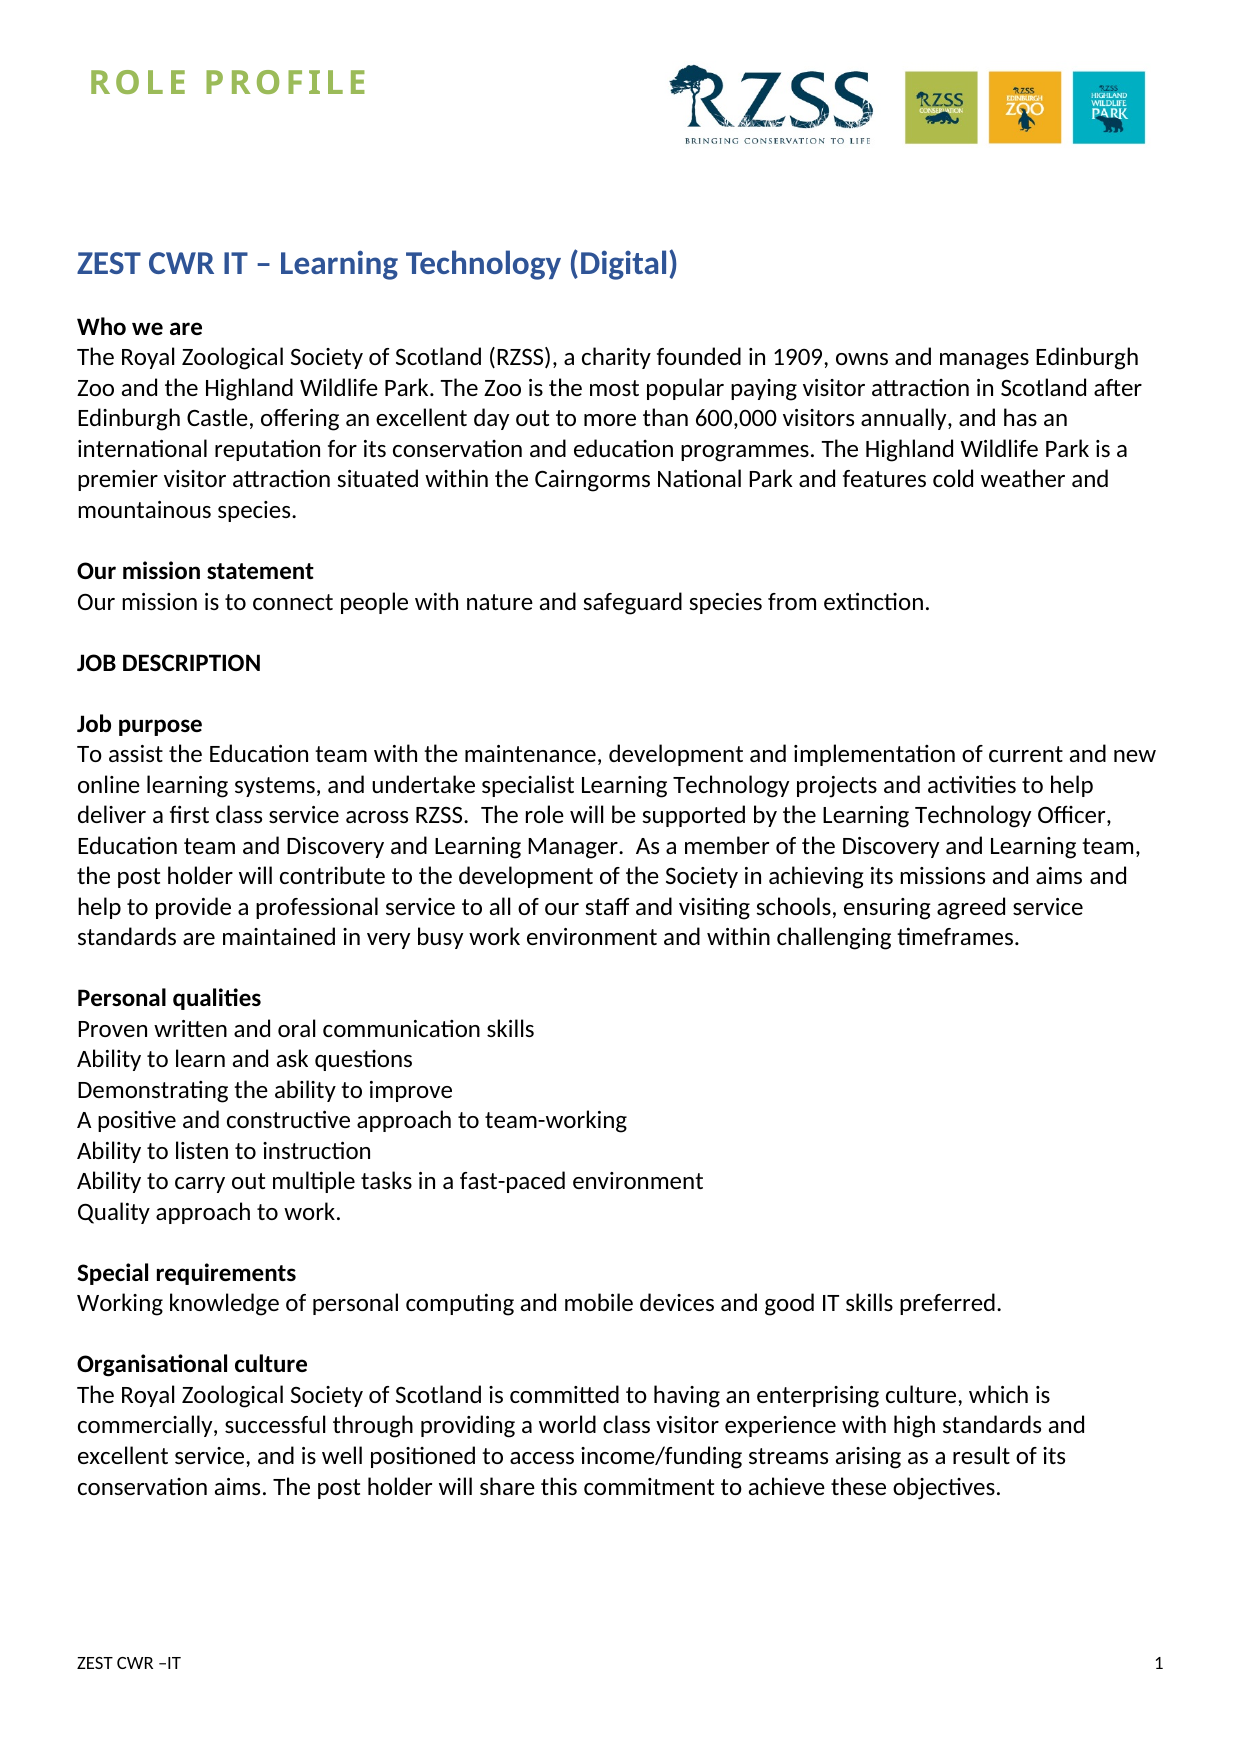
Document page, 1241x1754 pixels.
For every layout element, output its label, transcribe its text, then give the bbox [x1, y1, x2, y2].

picture [664, 59, 1152, 151]
text Quality approach to work. [77, 1196, 1163, 1227]
text Who we are [77, 311, 1163, 341]
text JOB DESCRIPTION [77, 647, 1163, 677]
text Special requirements [77, 1257, 1163, 1288]
text A positive and constructive approach to team-working [77, 1104, 1163, 1135]
text Personal qualities [77, 982, 1163, 1013]
text Ability to carry out multiple tasks in a fast-paced environment [77, 1166, 1163, 1196]
text Our mission is to connect people with nature and safeguard species from extinction. [77, 586, 1163, 616]
text Ability to listen to instruction [77, 1135, 1163, 1166]
text Demonstrating the ability to improve [77, 1074, 1163, 1104]
text Organisational culture [77, 1349, 1163, 1379]
text Working knowledge of personal computing and mobile devices and good IT skills preferred. [77, 1288, 1163, 1318]
text Our mission statement [77, 555, 1163, 586]
text ZEST CWR IT – Learning Technology (Digital) [77, 242, 1163, 283]
text To assist the Education team with the maintenance, development and implementation of current and new online learning systems, and undertake specialist Learning Technology projects and activities to help deliver a first class service across RZSS. The role will be supported by the Learning Technology Officer, Education team and Discovery and Learning Manager. As a member of the Discovery and Learning team, the post holder will contribute to the development of the Society in achieving its missions and aims and help to provide a professional service to all of our staff and visiting schools, ensuring agreed service standards are maintained in very busy work environment and within challenging timeframes. [77, 738, 1163, 952]
text Job purpose [77, 708, 1163, 738]
text The Royal Zoological Society of Scotland (RZSS), a charity founded in 1909, owns and manages Edinburgh Zoo and the Highland Wildlife Park. The Zoo is the most popular paying visitor attraction in Scotland after Edinburgh Castle, offering an excellent day out to more than 600,000 visitors annually, and has an international reputation for its conservation and education programmes. The Highland Wildlife Park is a premier visitor attraction situated within the Cairngorms National Park and features cold weather and mountainous species. [77, 341, 1163, 524]
text Proven written and oral communication skills [77, 1013, 1163, 1043]
text The Royal Zoological Society of Scotland is committed to having an enterprising culture, which is commercially, successful through providing a world class visitor experience with high standards and excellent service, and is well positioned to access income/funding streams arising as a result of its conservation aims. The post holder will share this commitment to achieve these objectives. [77, 1379, 1163, 1501]
text Ability to learn and ask questions [77, 1043, 1163, 1074]
